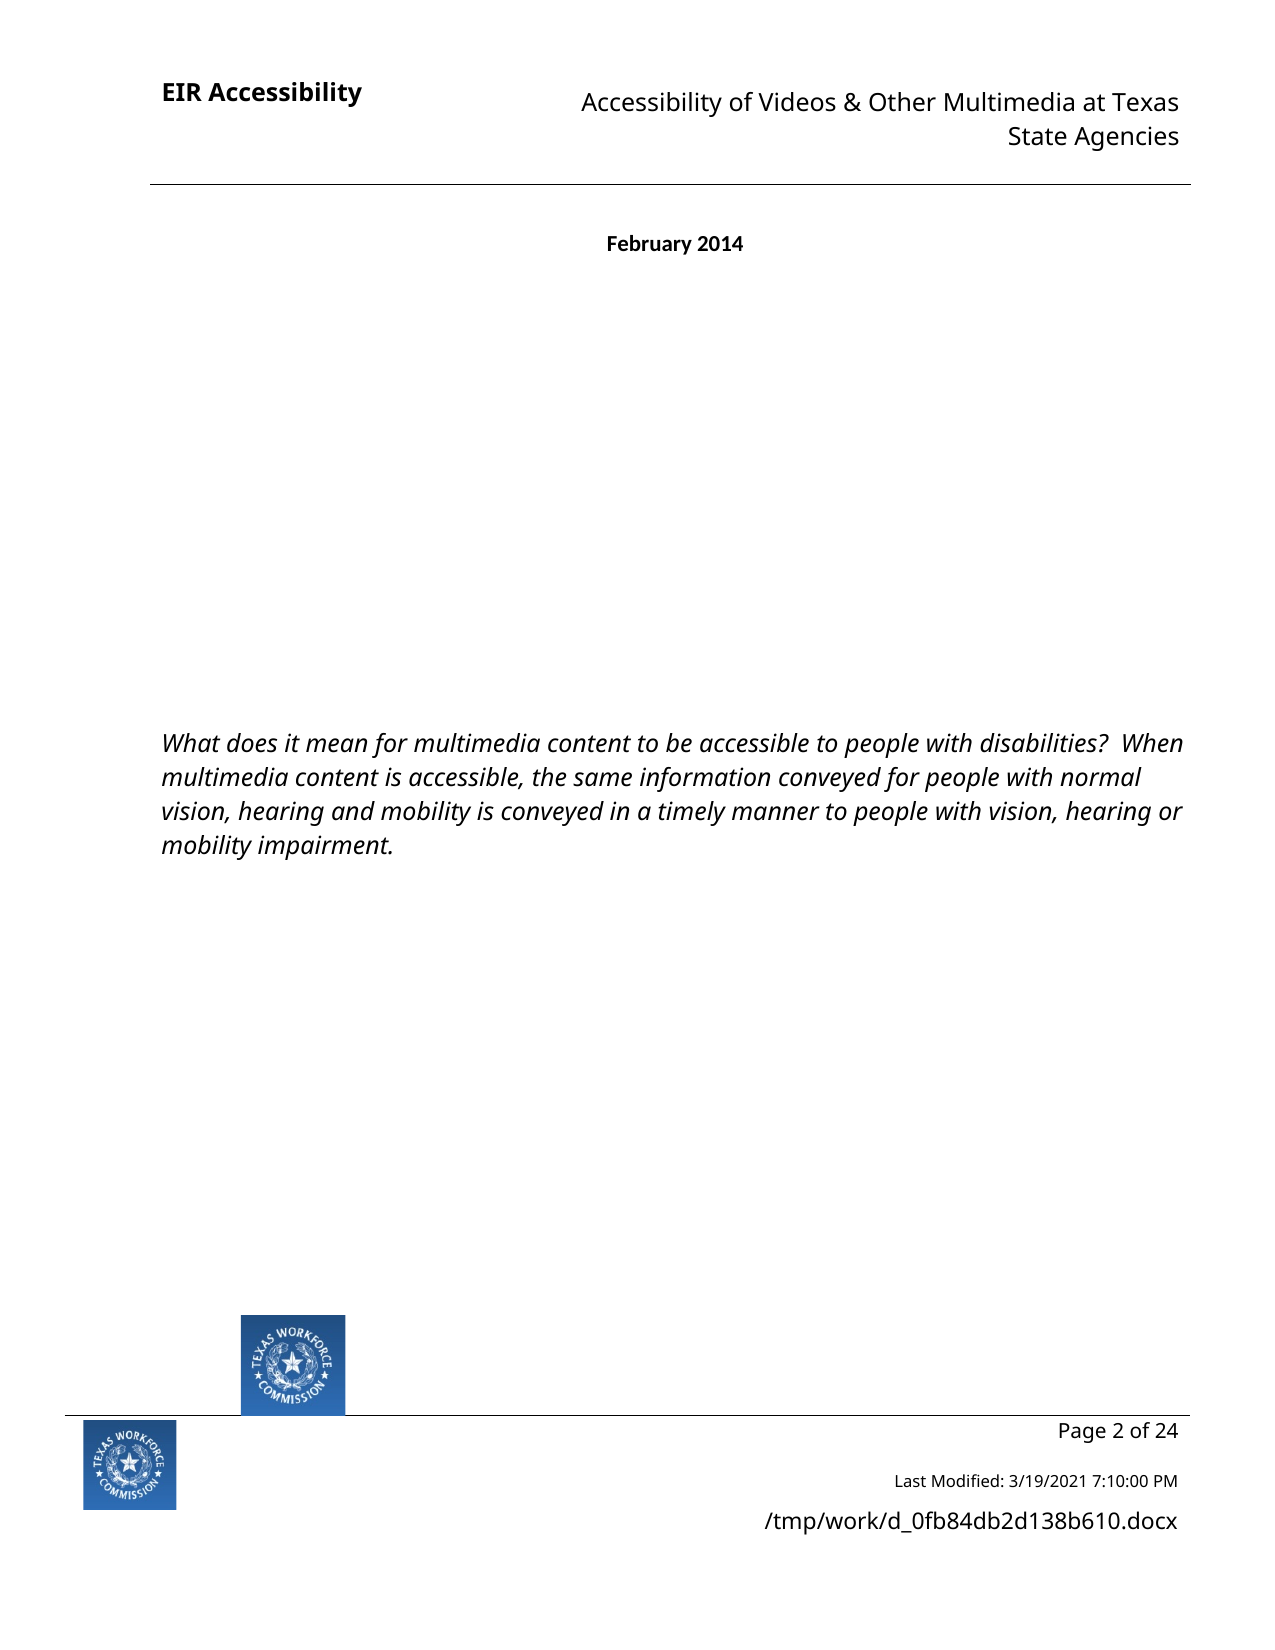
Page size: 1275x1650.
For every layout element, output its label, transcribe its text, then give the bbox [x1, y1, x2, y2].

picture [240, 1315, 346, 1416]
table_cell February 2014 What does it mean for multimedia content to be accessible to people with disabilities? When multimedia content is accessible, the same information conveyed for people with normal vision, hearing and mobility is conveyed in a timely manner to people with vision, hearing or mobility impairment. [150, 229, 1200, 1415]
picture [83, 1420, 177, 1510]
